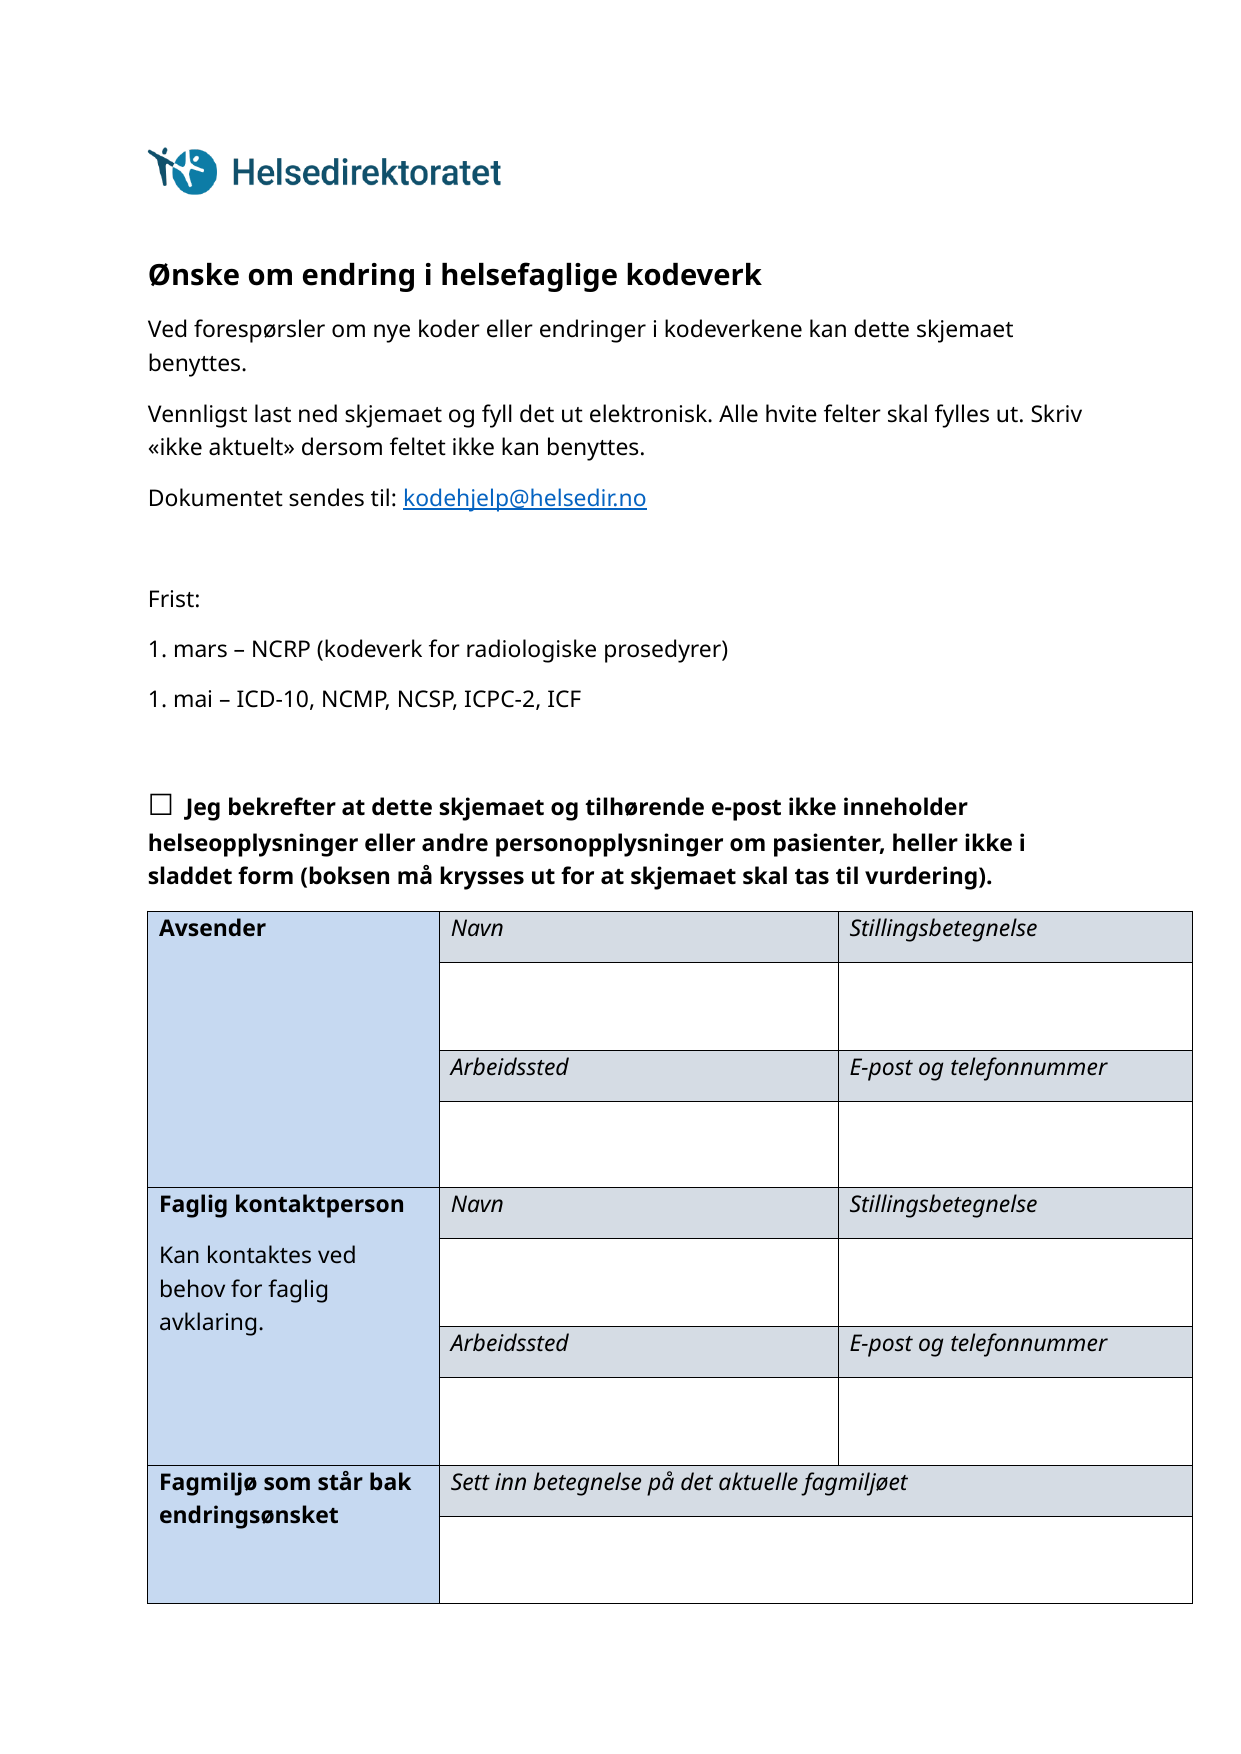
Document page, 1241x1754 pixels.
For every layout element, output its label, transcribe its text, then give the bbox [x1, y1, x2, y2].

text Dokumentet sendes til: kodehjelp@helsedir.no [148, 482, 1093, 513]
text Ønske om endring i helsefaglige kodeverk [148, 254, 1093, 294]
text Frist: [148, 583, 1093, 614]
table_cell [440, 1517, 1192, 1603]
table_cell [839, 1239, 1192, 1326]
table_header Stillingsbetegnelse [839, 912, 1192, 962]
table_cell E-post og telefonnummer [839, 1327, 1192, 1377]
table_cell [839, 1102, 1192, 1187]
table_cell [440, 1102, 838, 1187]
table_cell Faglig kontaktperson Kan kontaktes ved behov for faglig avklaring. [148, 1188, 439, 1465]
text Vennligst last ned skjemaet og fyll det ut elektronisk. Alle hvite felter skal fylles ut. Skriv «ikke aktuelt» dersom feltet ikke kan benyttes. [148, 398, 1093, 463]
table_cell Navn [440, 1188, 838, 1238]
table_header Navn [440, 912, 838, 962]
table_cell E-post og telefonnummer [839, 1051, 1192, 1101]
table_cell [440, 1239, 838, 1326]
table_header Avsender [148, 912, 439, 1187]
table_cell Sett inn betegnelse på det aktuelle fagmiljøet [440, 1466, 1192, 1516]
table_cell [440, 963, 838, 1050]
text 1. mars – NCRP (kodeverk for radiologiske prosedyrer) [148, 633, 1093, 664]
text Ved forespørsler om nye koder eller endringer i kodeverkene kan dette skjemaet benyttes. [148, 313, 1093, 378]
table_cell [839, 1378, 1192, 1465]
table_cell [440, 1378, 838, 1465]
table_cell Arbeidssted [440, 1327, 838, 1377]
picture [147, 147, 501, 195]
table_cell Stillingsbetegnelse [839, 1188, 1192, 1238]
text 1. mai – ICD-10, NCMP, NCSP, ICPC-2, ICF [148, 683, 1093, 715]
table_cell [839, 963, 1192, 1050]
text Jeg bekrefter at dette skjemaet og tilhørende e-post ikke inneholder helseopplysninger eller andre personopplysninger om pasienter, heller ikke i sladdet form (boksen må krysses ut for at skjemaet skal tas til vurdering). [148, 784, 1093, 891]
table_cell Fagmiljø som står bak endringsønsket [148, 1466, 439, 1603]
table_cell Arbeidssted [440, 1051, 838, 1101]
